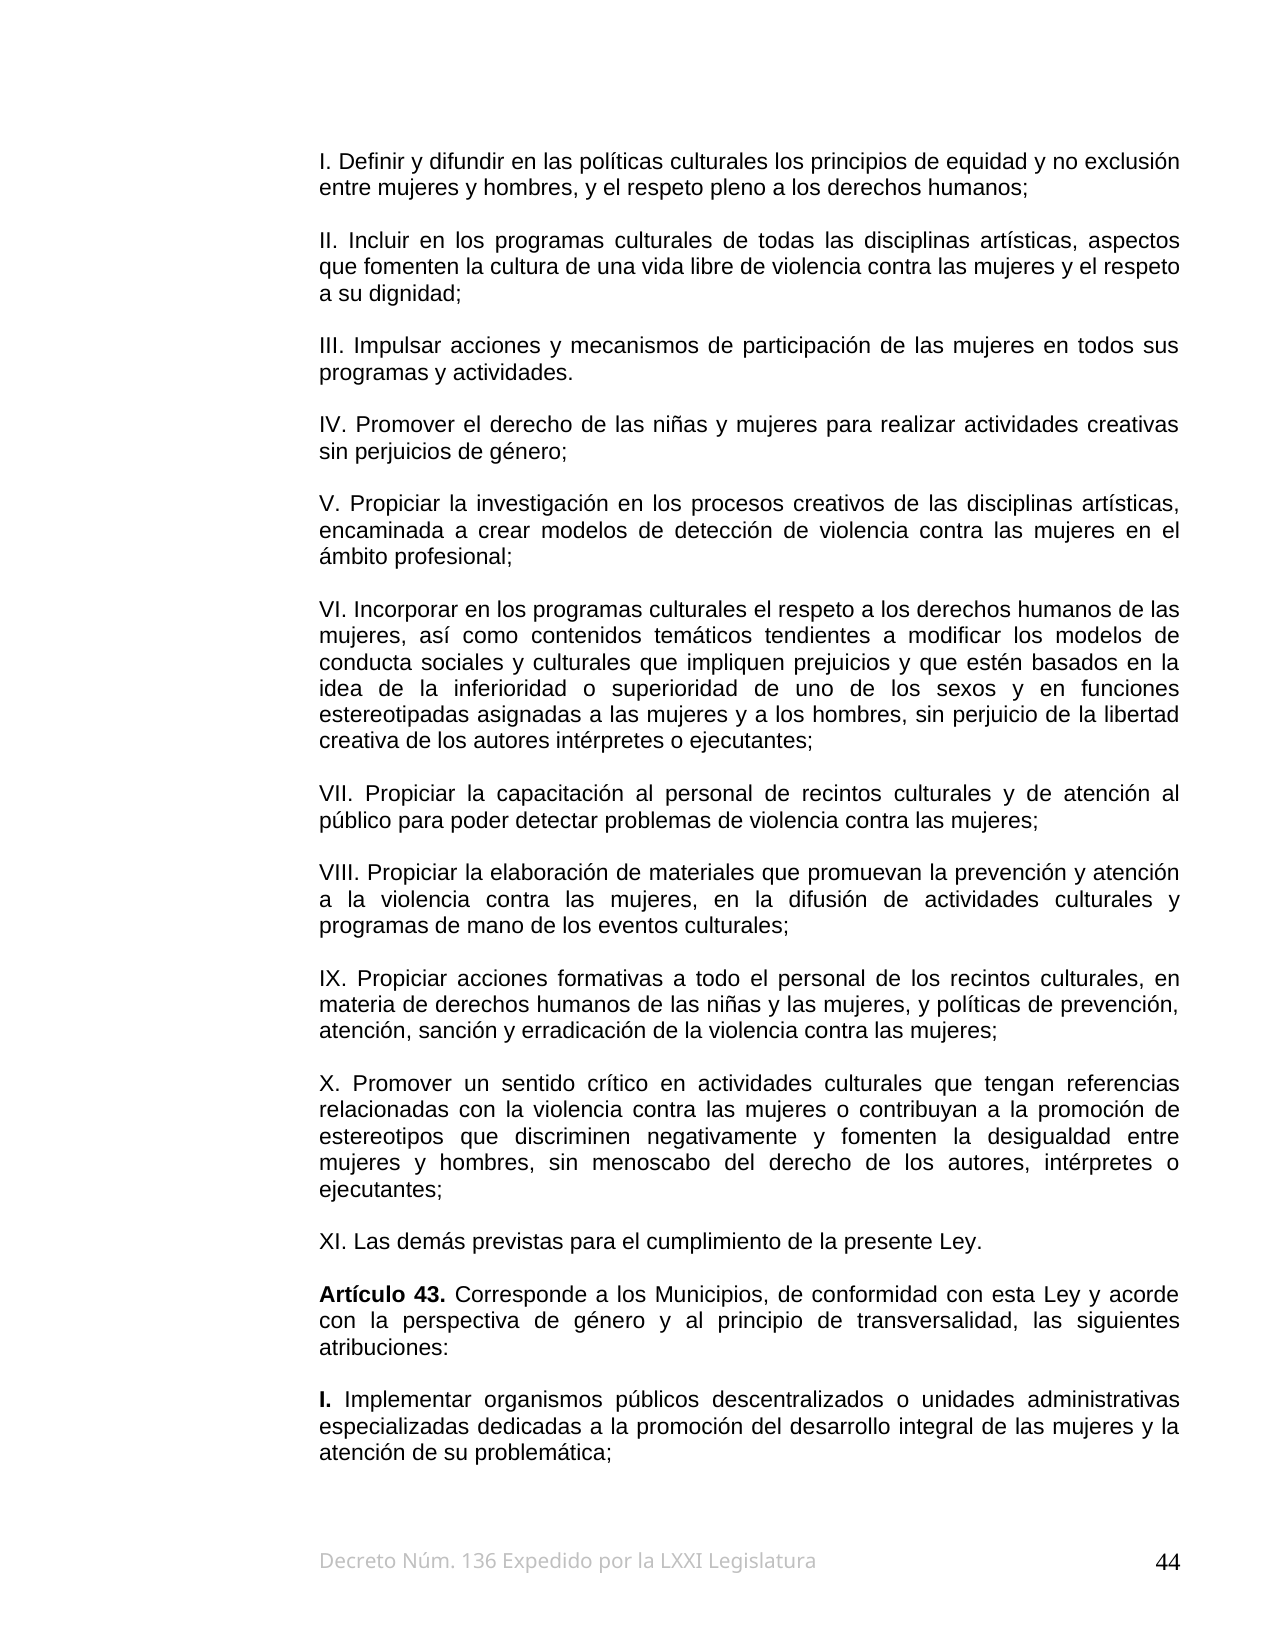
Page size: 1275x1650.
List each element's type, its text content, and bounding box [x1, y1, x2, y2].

text IX. Propiciar acciones formativas a todo el personal de los recintos culturales, en materia de derechos humanos de las niñas y las mujeres, y políticas de prevención, atención, sanción y erradicación de la violencia contra las mujeres; [319, 965, 1181, 1044]
text III. Impulsar acciones y mecanismos de participación de las mujeres en todos sus programas y actividades. [319, 332, 1181, 385]
text VI. Incorporar en los programas culturales el respeto a los derechos humanos de las mujeres, así como contenidos temáticos tendientes a modificar los modelos de conducta sociales y culturales que impliquen prejuicios y que estén basados en la idea de la inferioridad o superioridad de uno de los sexos y en funciones estereotipadas asignadas a las mujeres y a los hombres, sin perjuicio de la libertad creativa de los autores intérpretes o ejecutantes; [319, 596, 1181, 754]
text X. Promover un sentido crítico en actividades culturales que tengan referencias relacionadas con la violencia contra las mujeres o contribuyan a la promoción de estereotipos que discriminen negativamente y fomenten la desigualdad entre mujeres y hombres, sin menoscabo del derecho de los autores, intérpretes o ejecutantes; [319, 1070, 1181, 1202]
text IV. Promover el derecho de las niñas y mujeres para realizar actividades creativas sin perjuicios de género; [319, 411, 1181, 464]
list I. Definir y difundir en las políticas culturales los principios de equidad y no exclusión entre mujeres y hombres, y el respeto pleno a los derechos humanos; [319, 148, 1181, 200]
text VII. Propiciar la capacitación al personal de recintos culturales y de atención al público para poder detectar problemas de violencia contra las mujeres; [319, 780, 1181, 833]
text VIII. Propiciar la elaboración de materiales que promuevan la prevención y atención a la violencia contra las mujeres, en la difusión de actividades culturales y programas de mano de los eventos culturales; [319, 859, 1181, 938]
text II. Incluir en los programas culturales de todas las disciplinas artísticas, aspectos que fomenten la cultura de una vida libre de violencia contra las mujeres y el respeto a su dignidad; [319, 227, 1181, 306]
text XI. Las demás previstas para el cumplimiento de la presente Ley. [319, 1228, 1181, 1254]
text I. Implementar organismos públicos descentralizados o unidades administrativas especializadas dedicadas a la promoción del desarrollo integral de las mujeres y la atención de su problemática; [319, 1386, 1181, 1465]
text V. Propiciar la investigación en los procesos creativos de las disciplinas artísticas, encaminada a crear modelos de detección de violencia contra las mujeres en el ámbito profesional; [319, 490, 1181, 569]
text Artículo 43. Corresponde a los Municipios, de conformidad con esta Ley y acorde con la perspectiva de género y al principio de transversalidad, las siguientes atribuciones: [319, 1281, 1181, 1360]
